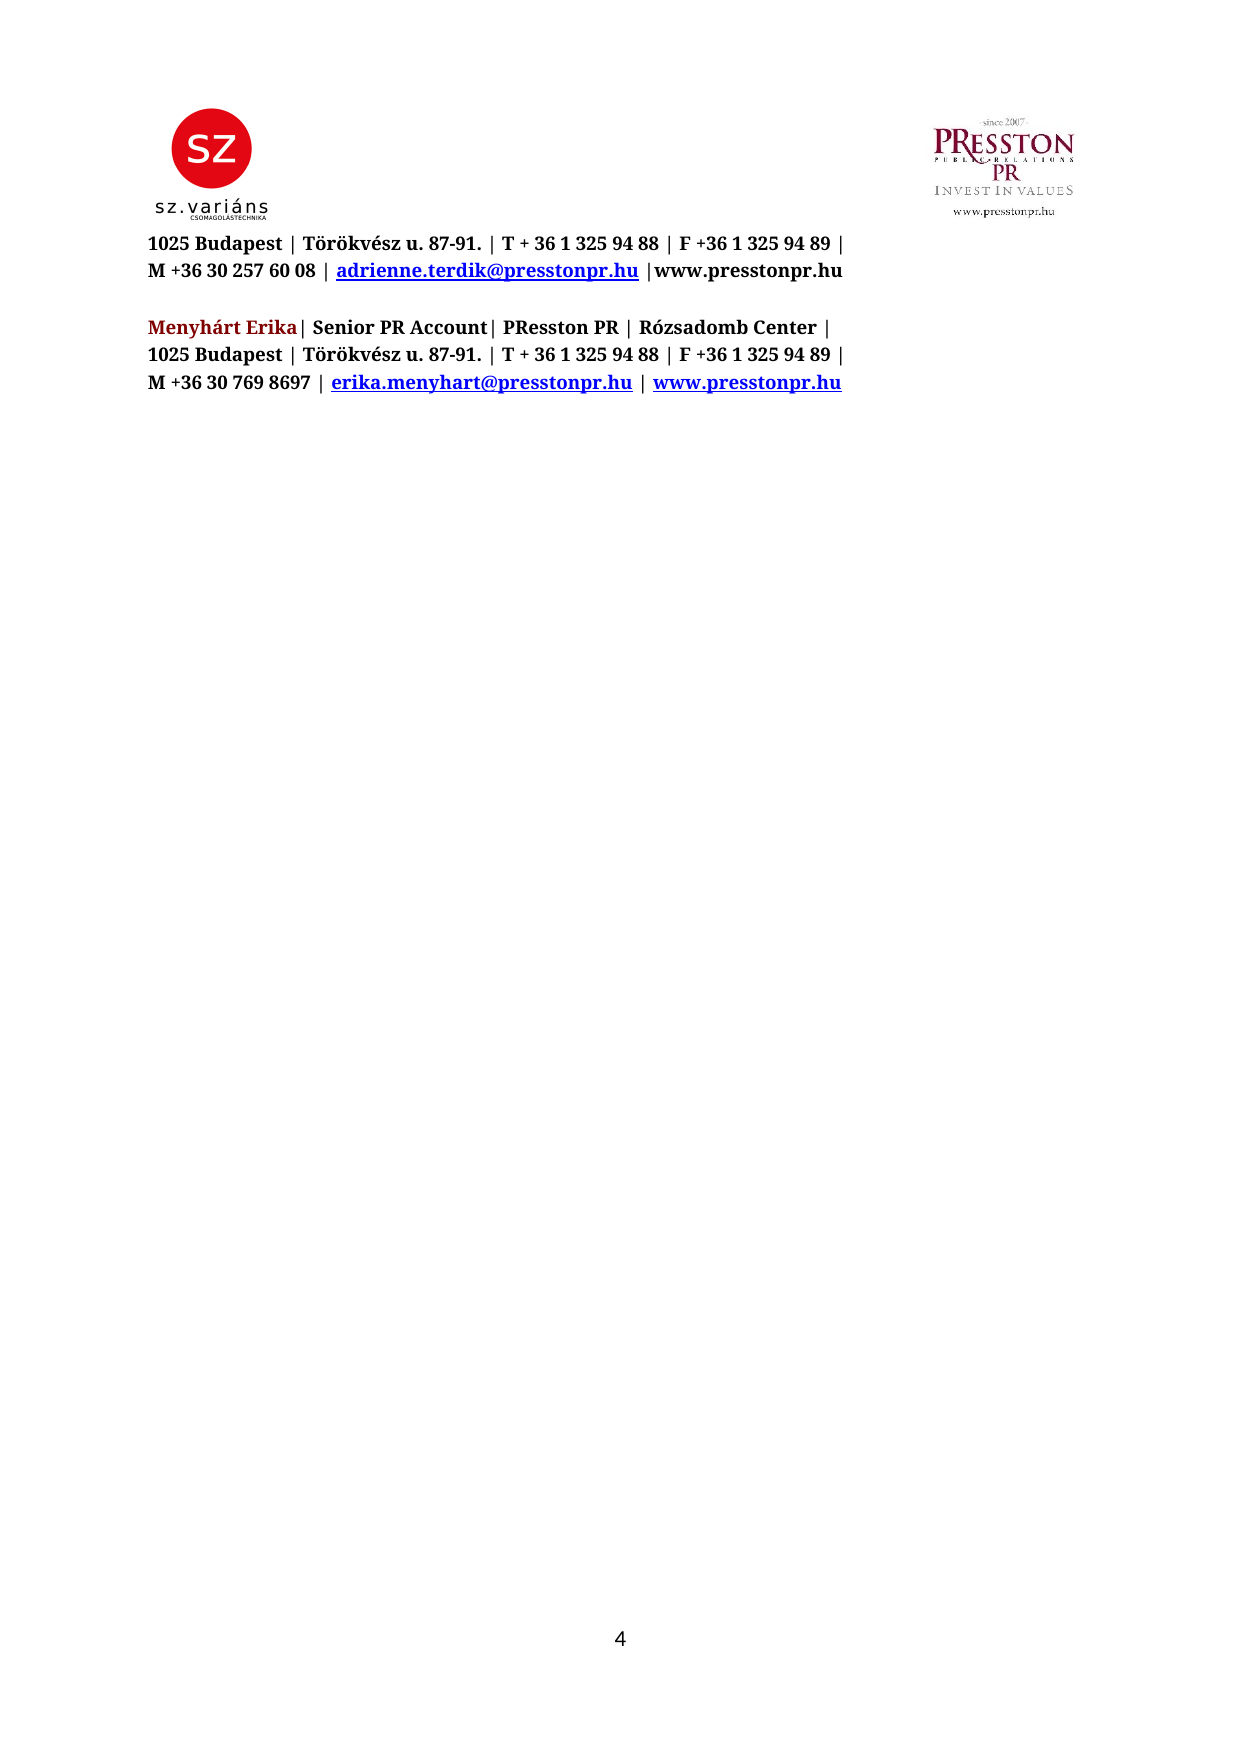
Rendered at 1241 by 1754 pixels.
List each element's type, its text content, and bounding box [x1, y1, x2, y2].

picture [147, 101, 276, 230]
picture [914, 103, 1093, 226]
text Menyhárt Erika| Senior PR Account| PResston PR | Rózsadomb Center | 1025 Budapest | Törökvész u. 87-91. | T + 36 1 325 94 88 | F +36 1 325 94 89 | M +36 30 769 8697 | erika.menyhart@presstonpr.hu | www.presstonpr.hu [148, 314, 1093, 394]
text 1025 Budapest | Törökvész u. 87-91. | T + 36 1 325 94 88 | F +36 1 325 94 89 | M +36 30 257 60 08 | adrienne.terdik@presstonpr.hu |www.presstonpr.hu [148, 230, 1093, 283]
